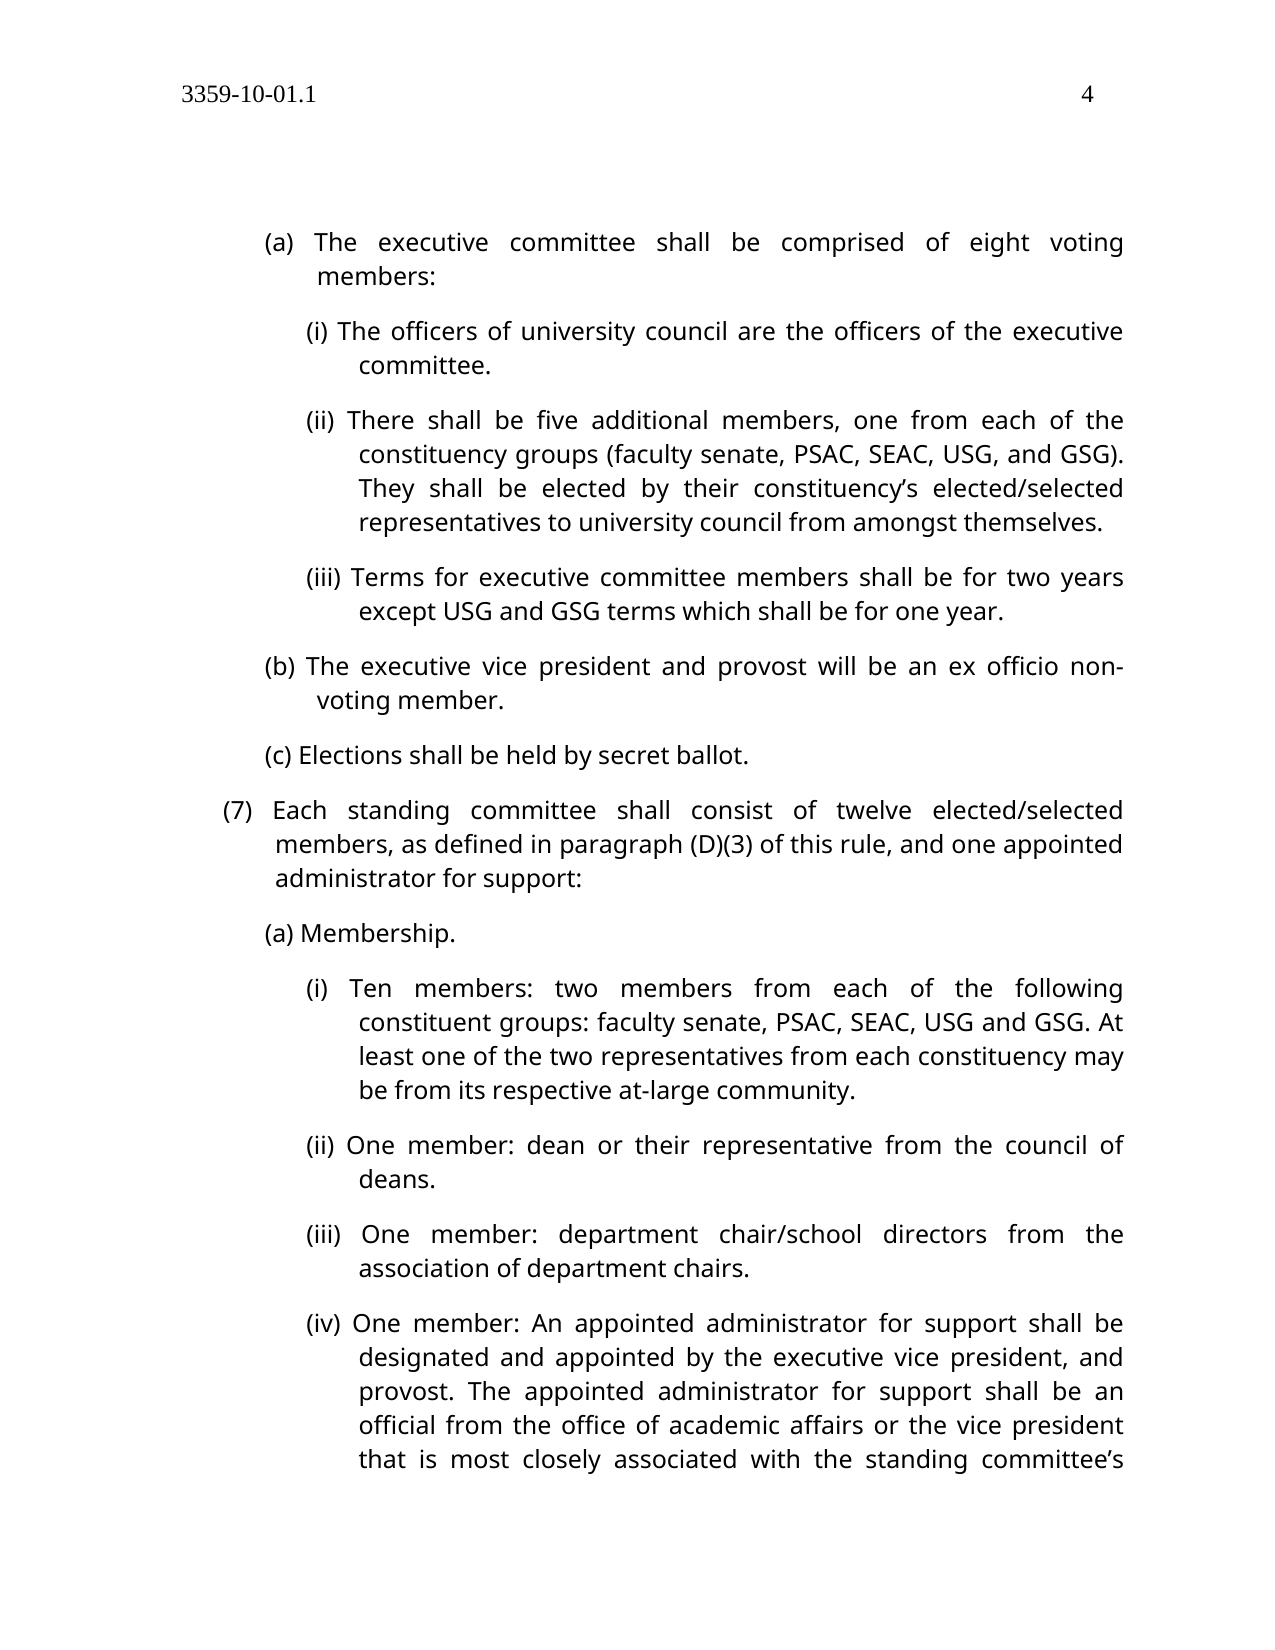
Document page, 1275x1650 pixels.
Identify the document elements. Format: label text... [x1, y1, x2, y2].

text (7) Each standing committee shall consist of twelve elected/selected members, as defined in paragraph (D)(3) of this rule, and one appointed administrator for support: [223, 793, 1125, 895]
text (a) The executive committee shall be comprised of eight voting members: [264, 225, 1125, 293]
text (ii) There shall be five additional members, one from each of the constituency groups (faculty senate, PSAC, SEAC, USG, and GSG). They shall be elected by their constituency’s elected/selected representatives to university council from amongst themselves. [306, 403, 1125, 539]
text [306, 1306, 1125, 1476]
text (ii) One member: dean or their representative from the council of deans. [306, 1128, 1125, 1196]
text (iii) One member: department chair/school directors from the association of department chairs. [306, 1217, 1125, 1285]
text (b) The executive vice president and provost will be an ex officio non-voting member. [264, 649, 1125, 717]
text (iii) Terms for executive committee members shall be for two years except USG and GSG terms which shall be for one year. [306, 560, 1125, 628]
text (a) Membership. [264, 916, 1125, 950]
text (i) Ten members: two members from each of the following constituent groups: faculty senate, PSAC, SEAC, USG and GSG. At least one of the two representatives from each constituency may be from its respective at-large community. [306, 971, 1125, 1107]
text (i) The officers of university council are the officers of the executive committee. [306, 314, 1125, 382]
text (c) Elections shall be held by secret ballot. [264, 738, 1125, 772]
